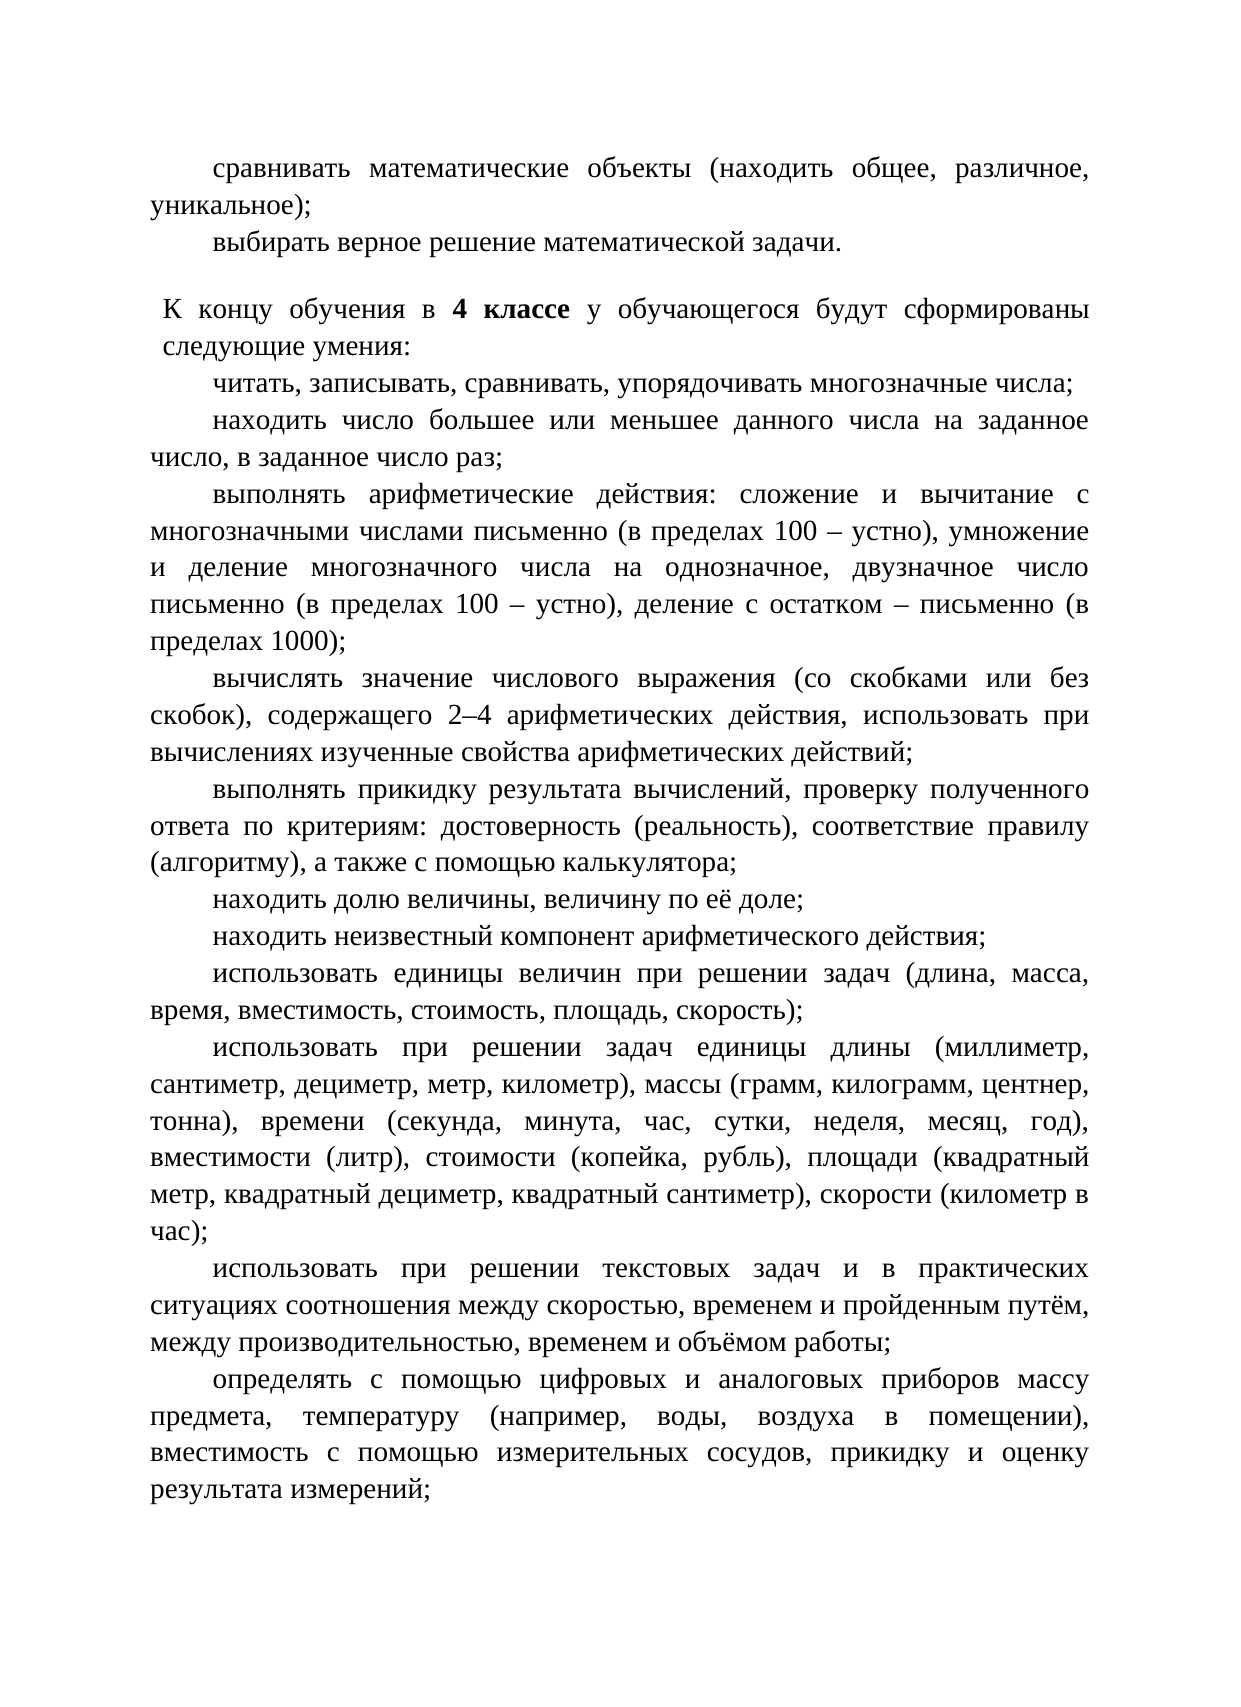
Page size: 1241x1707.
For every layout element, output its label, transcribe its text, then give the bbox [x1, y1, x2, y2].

text находить число большее или меньшее данного числа на заданное число, в заданное число раз; [150, 402, 1090, 472]
text выполнять арифметические действия: сложение и вычитание с многозначными числами письменно (в пределах 100 – устно), умножение и деление многозначного числа на однозначное, двузначное число письменно (в пределах 100 – устно), деление с остатком – письменно (в пределах 1000); [150, 476, 1090, 657]
text выполнять прикидку результата вычислений, проверку полученного ответа по критериям: достоверность (реальность), соответствие правилу (алгоритму), а также с помощью калькулятора; [150, 771, 1090, 878]
text К концу обучения в 4 классе у обучающегося будут сформированы следующие умения: [162, 291, 1090, 362]
text читать, записывать, сравнивать, упорядочивать многозначные числа; [150, 365, 1090, 399]
text находить неизвестный компонент арифметического действия; [150, 918, 1090, 952]
text использовать при решении задач единицы длины (миллиметр, сантиметр, дециметр, метр, километр), массы (грамм, килограмм, центнер, тонна), времени (секунда, минута, час, сутки, неделя, месяц, год), вместимости (литр), стоимости (копейка, рубль), площади (квадратный метр, квадратный дециметр, квадратный сантиметр), скорости (километр в час); [150, 1029, 1090, 1247]
text использовать единицы величин при решении задач (длина, масса, время, вместимость, стоимость, площадь, скорость); [150, 955, 1090, 1026]
text вычислять значение числового выражения (со скобками или без скобок), содержащего 2–4 арифметических действия, использовать при вычислениях изученные свойства арифметических действий; [150, 660, 1090, 767]
text находить долю величины, величину по её доле; [150, 881, 1090, 915]
text сравнивать математические объекты (находить общее, различное, уникальное); [150, 150, 1090, 220]
text выбирать верное решение математической задачи. [150, 224, 1090, 257]
text использовать при решении текстовых задач и в практических ситуациях соотношения между скоростью, временем и пройденным путём, между производительностью, временем и объёмом работы; [150, 1250, 1090, 1357]
text определять с помощью цифровых и аналоговых приборов массу предмета, температуру (например, воды, воздуха в помещении), вместимость с помощью измерительных сосудов, прикидку и оценку результата измерений; [150, 1361, 1090, 1505]
